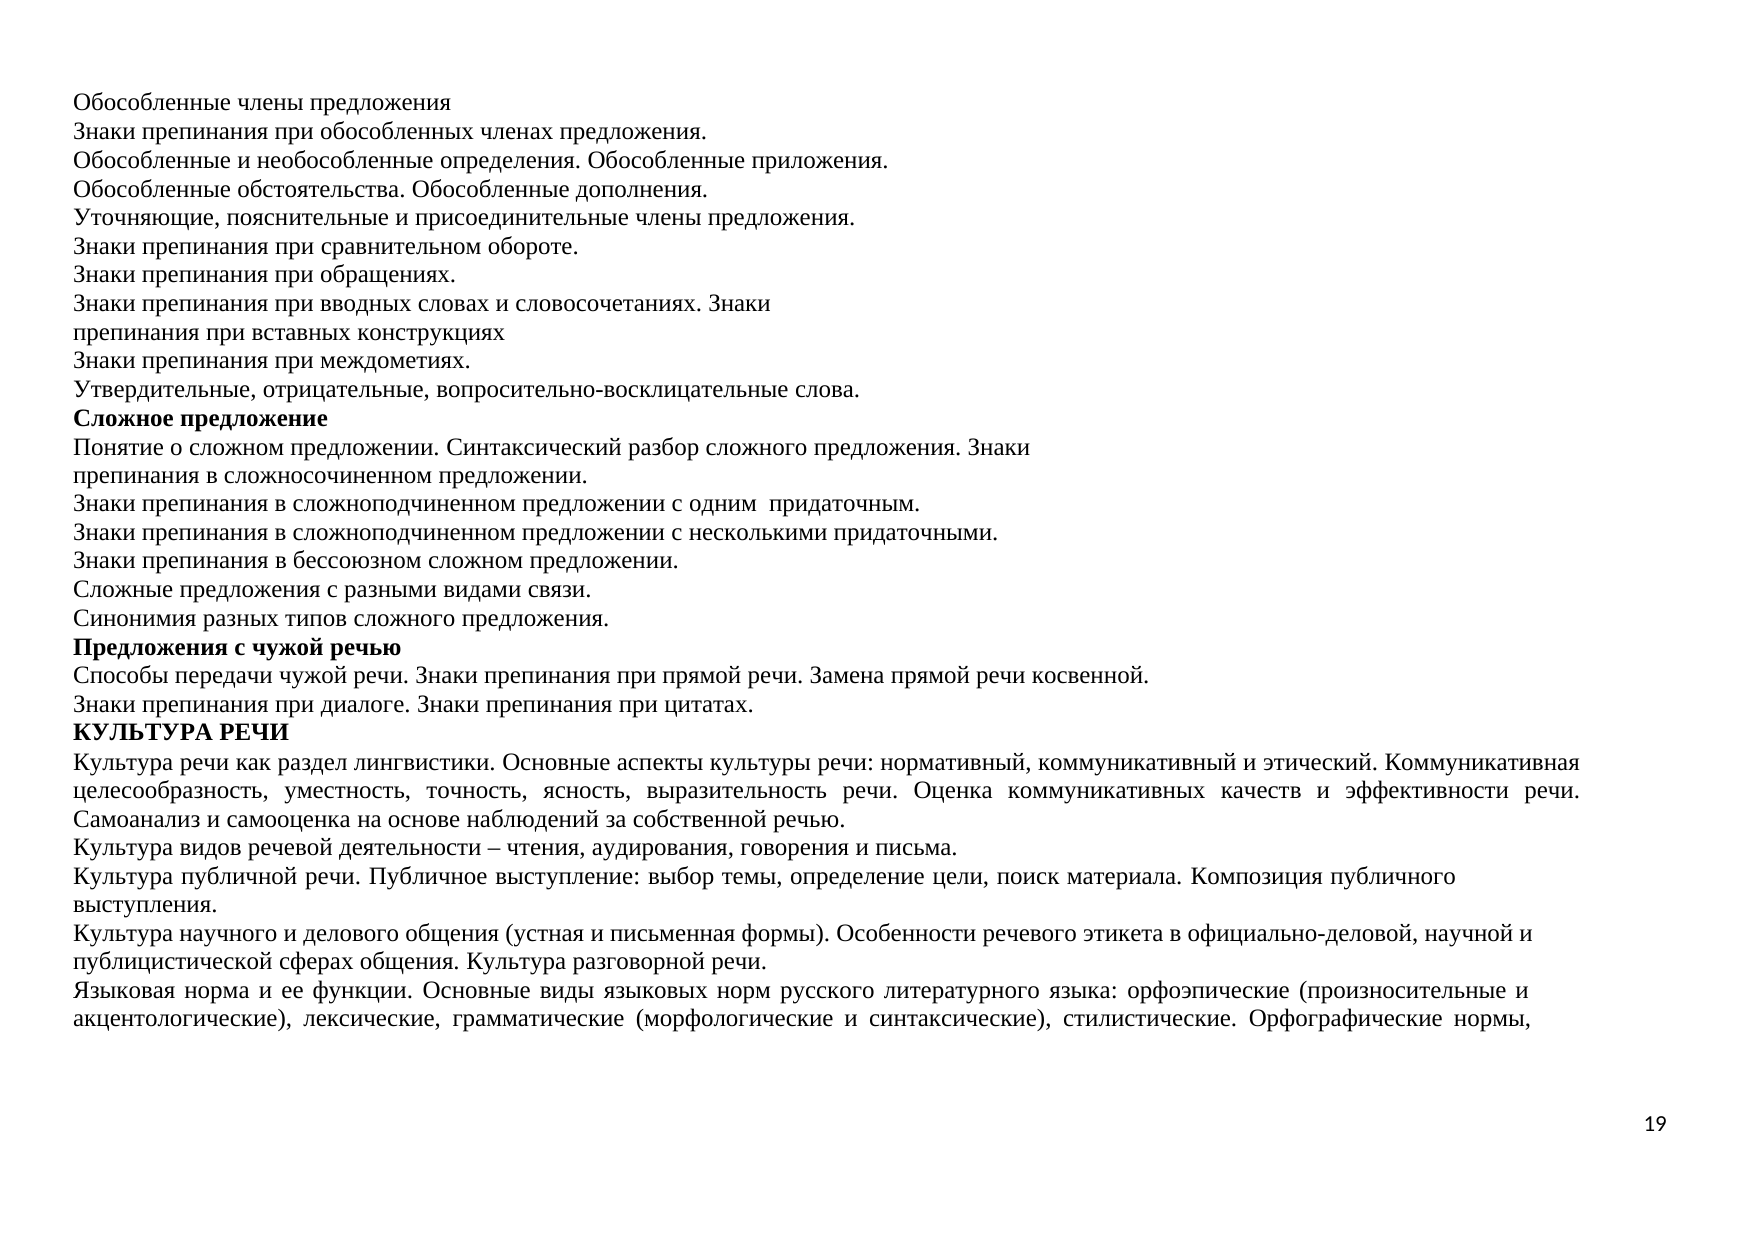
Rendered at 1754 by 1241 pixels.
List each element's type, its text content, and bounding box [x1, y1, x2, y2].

text Знаки препинания при обособленных членах предложения. [73, 116, 1666, 145]
text Утвердительные, отрицательные, вопросительно-восклицательные слова. [73, 374, 1666, 403]
text Знаки препинания при междометиях. [73, 346, 1666, 374]
text Уточняющие, пояснительные и присоединительные члены предложения. Знаки препинания при сравнительном обороте. [73, 202, 901, 260]
text Способы передачи чужой речи. Знаки препинания при прямой речи. Замена прямой речи косвенной. Знаки препинания при диалоге. Знаки препинания при цитатах. [73, 661, 1197, 717]
text Понятие о сложном предложении. Синтаксический разбор сложного предложения. Знаки препинания в сложносочиненном предложении. [73, 432, 1043, 489]
text Сложные предложения с разными видами связи. Синонимия разных типов сложного предложения. Предложения с чужой речью [73, 574, 673, 661]
text Сложное предложение [73, 403, 1666, 432]
text Знаки препинания при вводных словах и словосочетаниях. Знаки препинания при вставных конструкциях [73, 288, 781, 346]
text Культура речи как раздел лингвистики. Основные аспекты культуры речи: нормативный, коммуникативный и этический. Коммуникативная целесообразность, уместность, точность, ясность, выразительность речи. Оценка коммуникативных качеств и эффективности речи. Самоанализ и самооценка на основе наблюдений за собственной речью. [73, 747, 1580, 833]
text Знаки препинания в сложноподчиненном предложении с одним придаточным. [73, 489, 1666, 517]
text Культура научного и делового общения (устная и письменная формы). Особенности речевого этикета в официально-деловой, научной и публицистической сферах общения. Культура разговорной речи. [73, 919, 1581, 975]
text Обособленные члены предложения [73, 87, 1666, 116]
text Знаки препинания при обращениях. [73, 260, 1666, 288]
text Знаки препинания в сложноподчиненном предложении с несколькими придаточными. Знаки препинания в бессоюзном сложном предложении. [73, 518, 1046, 574]
text Культура видов речевой деятельности – чтения, аудирования, говорения и письма. [73, 833, 1666, 861]
text Языковая норма и ее функции. Основные виды языковых норм русского литературного языка: орфоэпические (произносительные и акцентологические), лексические, грамматические (морфологические и синтаксические), стилистические. Орфографические нормы, [73, 976, 1666, 1032]
text КУЛЬТУРА РЕЧИ [73, 718, 1666, 747]
text Обособленные и необособленные определения. Обособленные приложения. Обособленные обстоятельства. Обособленные дополнения. [73, 145, 1043, 202]
text Культура публичной речи. Публичное выступление: выбор темы, определение цели, поиск материала. Композиция публичного выступления. [73, 862, 1578, 918]
